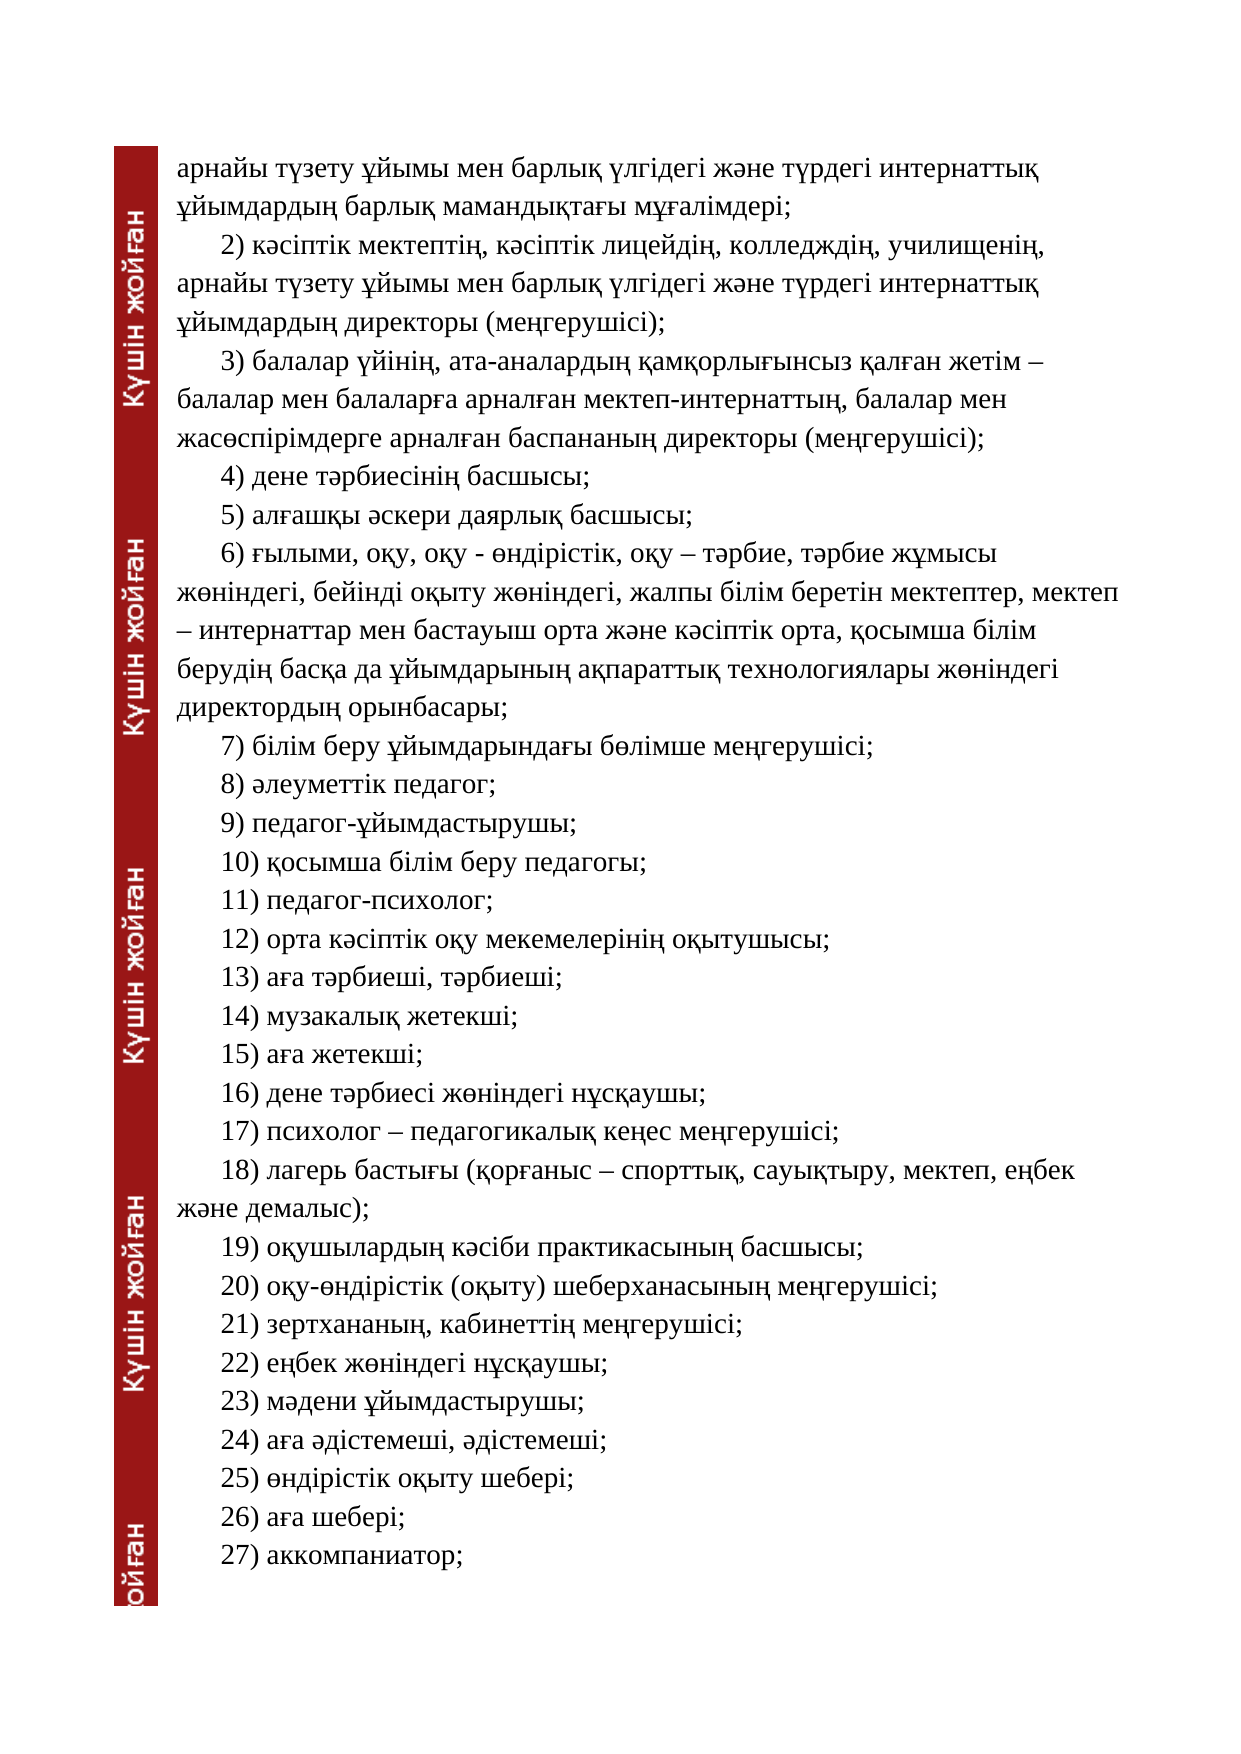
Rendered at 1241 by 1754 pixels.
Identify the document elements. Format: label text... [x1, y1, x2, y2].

picture [114, 1571, 158, 1606]
picture [114, 146, 158, 150]
